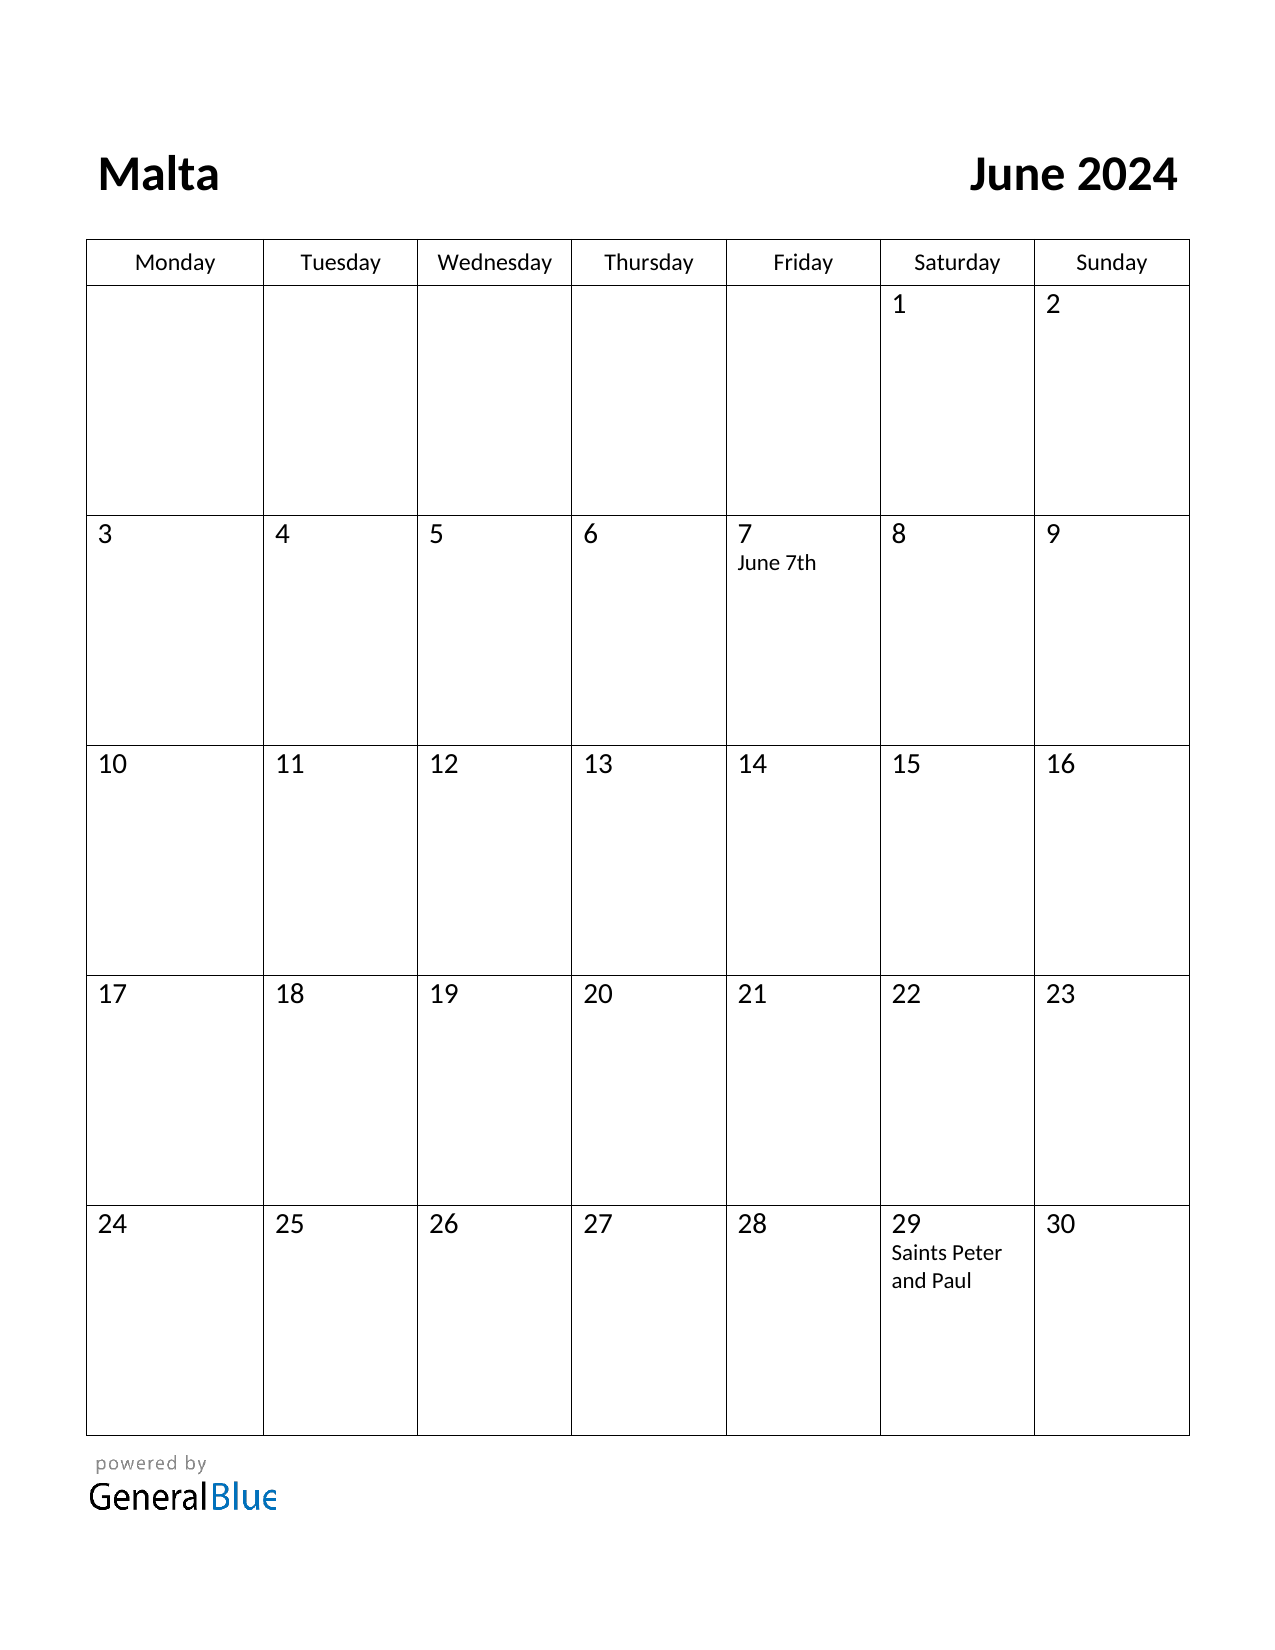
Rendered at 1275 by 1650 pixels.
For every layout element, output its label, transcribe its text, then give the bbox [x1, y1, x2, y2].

table_cell [87, 548, 263, 744]
table_cell [1035, 1238, 1189, 1434]
table_cell [881, 548, 1034, 744]
table_cell Saints Peter and Paul [881, 1238, 1034, 1434]
table_cell [881, 1008, 1034, 1204]
table_cell 3 [87, 516, 263, 548]
table_cell [572, 1008, 726, 1204]
table_cell 5 [418, 516, 571, 548]
table_cell 14 [727, 746, 880, 778]
table_cell [572, 318, 726, 514]
table_cell 6 [572, 516, 726, 548]
table_cell 4 [264, 516, 417, 548]
table_cell Tuesday [264, 240, 417, 284]
table_cell Saturday [881, 240, 1034, 284]
table_cell 18 [264, 976, 417, 1008]
table_cell [572, 778, 726, 974]
table_cell [418, 778, 571, 974]
table_cell [87, 778, 263, 974]
table_cell 12 [418, 746, 571, 778]
table_cell [264, 778, 417, 974]
table_cell 2 [1035, 286, 1189, 318]
table_cell [881, 778, 1034, 974]
table_cell [727, 318, 880, 514]
table_cell [87, 1008, 263, 1204]
table_cell [727, 1238, 880, 1434]
table_cell 16 [1035, 746, 1189, 778]
table_cell [87, 1238, 263, 1434]
table_cell Wednesday [418, 240, 571, 284]
table_cell 26 [418, 1206, 571, 1238]
table_cell 9 [1035, 516, 1189, 548]
table_cell [572, 286, 726, 318]
table_cell 20 [572, 976, 726, 1008]
table_cell 13 [572, 746, 726, 778]
table_cell [418, 286, 571, 318]
table_cell 27 [572, 1206, 726, 1238]
table_cell [572, 548, 726, 744]
table_cell [418, 318, 571, 514]
table_cell 28 [727, 1206, 880, 1238]
table_cell 19 [418, 976, 571, 1008]
table_cell [87, 318, 263, 514]
table_cell [264, 548, 417, 744]
table_header Malta [86, 105, 572, 239]
table_cell [418, 1008, 571, 1204]
table_cell [264, 1008, 417, 1204]
table_cell 24 [87, 1206, 263, 1238]
table_cell [881, 318, 1034, 514]
table_cell [418, 1238, 571, 1434]
table_cell [1035, 778, 1189, 974]
table_cell June 7th [727, 548, 880, 744]
table_cell [86, 1436, 1189, 1534]
table_cell [572, 1238, 726, 1434]
table_cell 17 [87, 976, 263, 1008]
table_cell [264, 286, 417, 318]
table_cell [1035, 318, 1189, 514]
table_cell Thursday [572, 240, 726, 284]
table_cell [87, 286, 263, 318]
table_cell 1 [881, 286, 1034, 318]
table_cell 11 [264, 746, 417, 778]
table_cell 10 [87, 746, 263, 778]
table_cell 30 [1035, 1206, 1189, 1238]
table_cell 29 [881, 1206, 1034, 1238]
table_cell 22 [881, 976, 1034, 1008]
table_cell 23 [1035, 976, 1189, 1008]
picture [88, 1452, 276, 1515]
table_cell Sunday [1035, 240, 1189, 284]
table_cell 7 [727, 516, 880, 548]
table_cell 21 [727, 976, 880, 1008]
table_cell Friday [727, 240, 880, 284]
table_cell [1035, 548, 1189, 744]
table_cell 15 [881, 746, 1034, 778]
table_cell [727, 778, 880, 974]
table_cell [264, 1238, 417, 1434]
table_cell [727, 286, 880, 318]
table_cell 25 [264, 1206, 417, 1238]
table_cell [1035, 1008, 1189, 1204]
table_cell [264, 318, 417, 514]
table_cell 8 [881, 516, 1034, 548]
table_cell [418, 548, 571, 744]
table_cell [727, 1008, 880, 1204]
table_cell Monday [87, 240, 263, 284]
table_header June 2024 [572, 105, 1189, 239]
